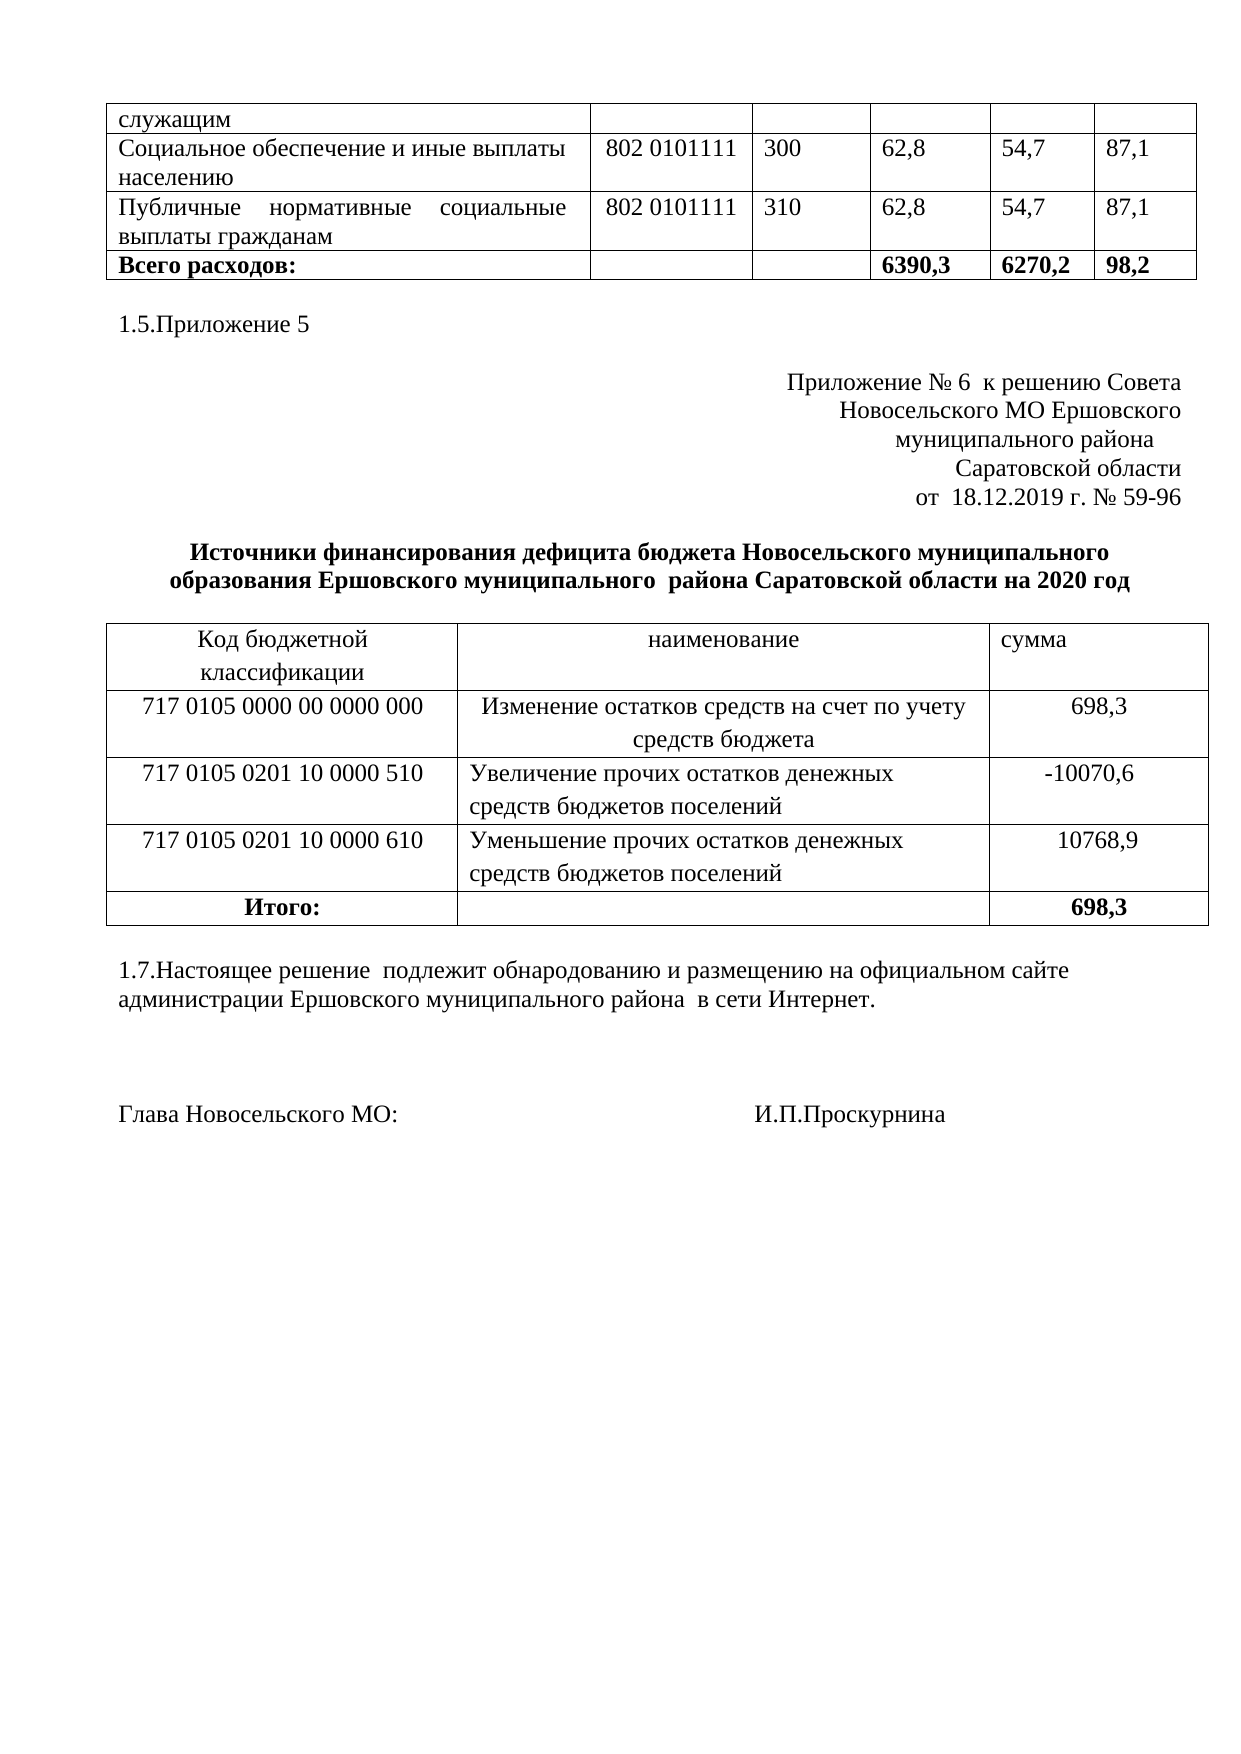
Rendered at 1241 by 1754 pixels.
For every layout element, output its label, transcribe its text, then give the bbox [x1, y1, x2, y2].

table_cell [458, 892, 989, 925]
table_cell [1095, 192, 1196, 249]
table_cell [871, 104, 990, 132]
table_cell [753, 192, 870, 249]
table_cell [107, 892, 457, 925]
text Приложение № 6 к решению Совета Новосельского МО Ершовского [118, 367, 1181, 424]
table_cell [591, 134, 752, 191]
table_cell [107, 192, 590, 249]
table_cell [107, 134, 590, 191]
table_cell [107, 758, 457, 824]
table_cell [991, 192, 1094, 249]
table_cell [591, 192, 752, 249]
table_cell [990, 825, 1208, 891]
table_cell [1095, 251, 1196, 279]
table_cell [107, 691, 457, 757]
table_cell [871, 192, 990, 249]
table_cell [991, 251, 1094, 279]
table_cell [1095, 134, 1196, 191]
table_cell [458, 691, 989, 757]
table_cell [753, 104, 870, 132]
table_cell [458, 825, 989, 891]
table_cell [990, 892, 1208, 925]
text 1.7.Настоящее решение подлежит обнародованию и размещению на официальном сайте администрации Ершовского муниципального района в сети Интернет. [118, 955, 1227, 1013]
text Источники финансирования дефицита бюджета Новосельского муниципального образования Ершовского муниципального района Саратовской области на 2020 год [118, 537, 1181, 594]
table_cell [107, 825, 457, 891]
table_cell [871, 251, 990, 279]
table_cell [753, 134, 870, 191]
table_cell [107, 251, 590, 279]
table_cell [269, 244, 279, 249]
text 1.5.Приложение 5 [118, 309, 1181, 338]
text от 18.12.2019 г. № 59-96 [118, 482, 1181, 510]
text Глава Новосельского МО: И.П.Проскурнина [118, 1099, 1169, 1128]
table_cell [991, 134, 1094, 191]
text муниципального района [118, 424, 1181, 453]
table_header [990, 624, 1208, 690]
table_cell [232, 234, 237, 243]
text Саратовской области [118, 453, 1181, 482]
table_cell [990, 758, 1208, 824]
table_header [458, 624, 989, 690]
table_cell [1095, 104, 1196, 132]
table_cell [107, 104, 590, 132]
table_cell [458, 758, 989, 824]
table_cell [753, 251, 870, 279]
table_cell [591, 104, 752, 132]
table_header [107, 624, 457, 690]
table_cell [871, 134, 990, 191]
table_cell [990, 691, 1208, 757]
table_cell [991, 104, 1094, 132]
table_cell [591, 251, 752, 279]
